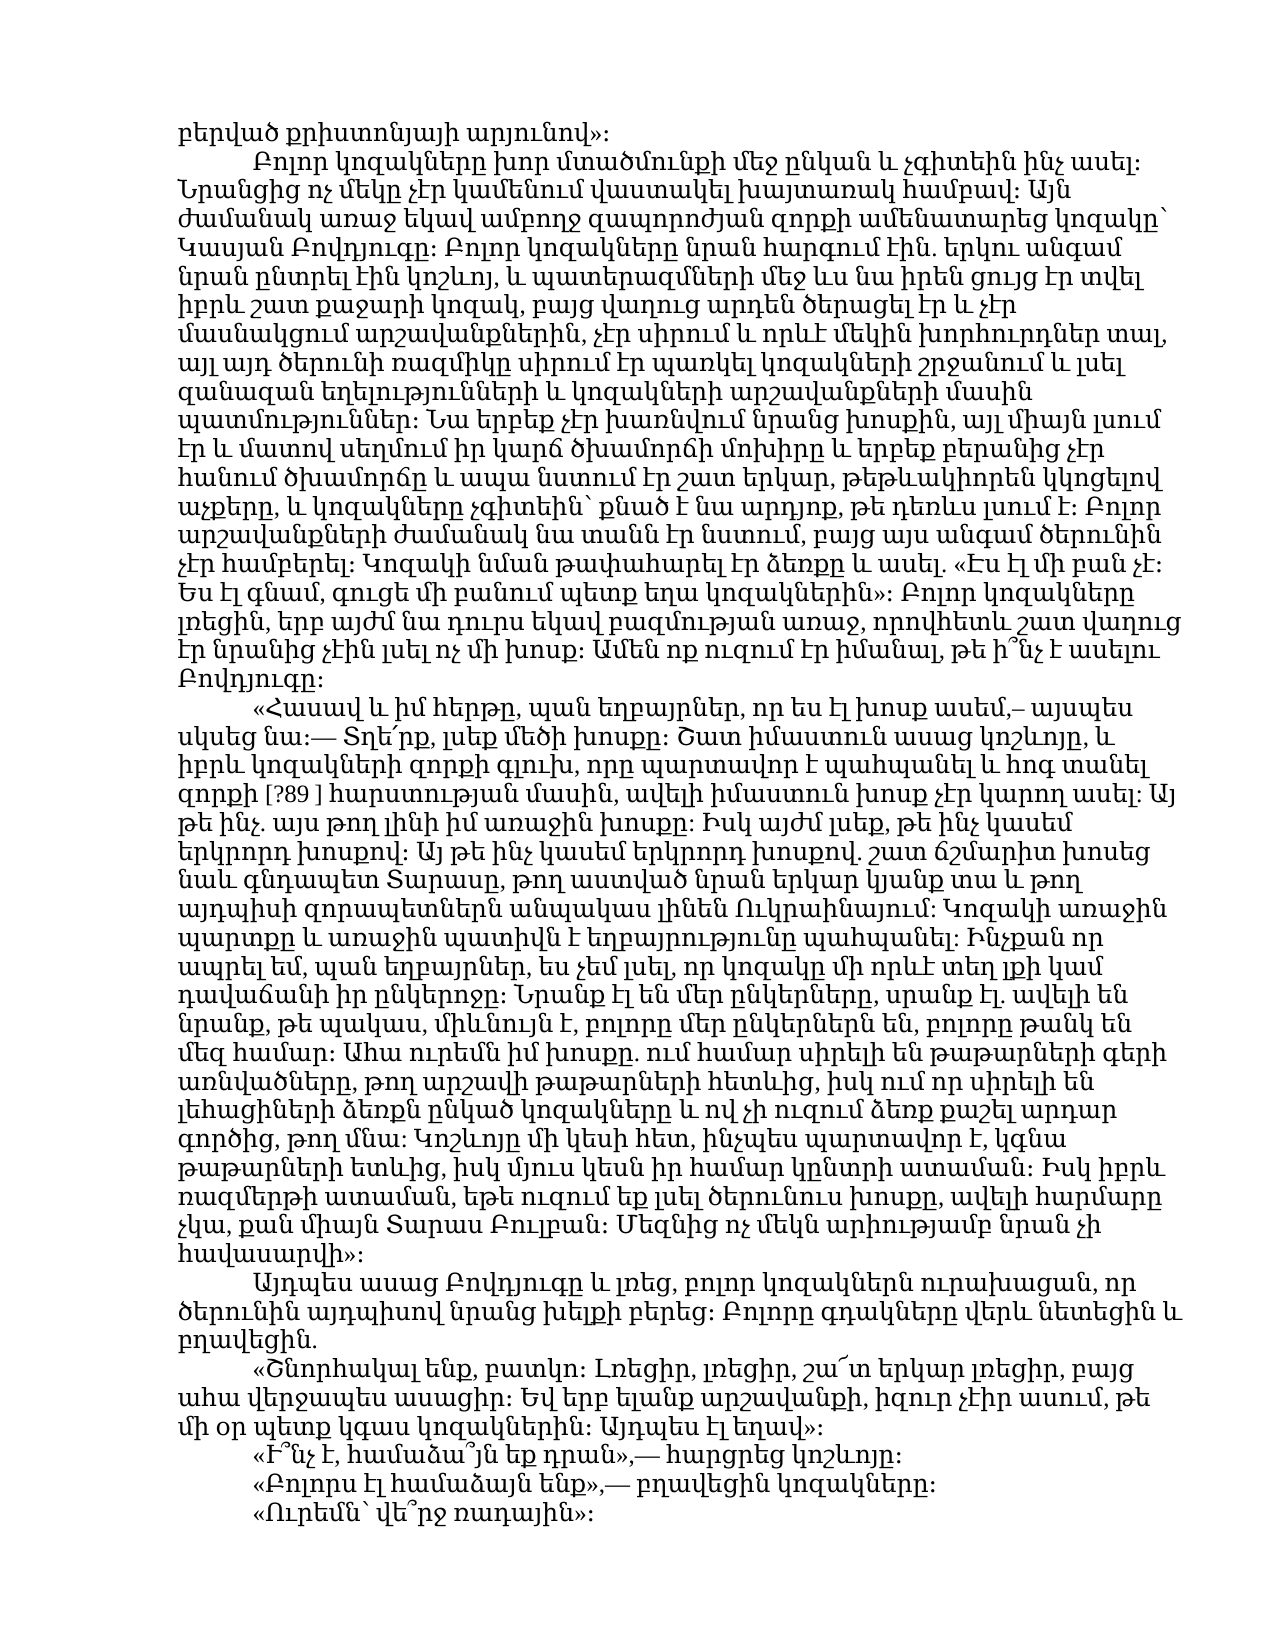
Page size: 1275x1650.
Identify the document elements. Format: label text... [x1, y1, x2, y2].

text «Հասավ և իմ հերթը, պան եղբայրներ, որ ես էլ խոսք ասեմ,– այսպես սկսեց նա։— Տղե՛րք, լսեք մեծի խոսքը։ Շատ իմաստուն ասաց կոշևոյը, և իբրև կոզակների զորքի գլուխ, որը պարտավոր է պահպանել և հոգ տանել զորքի [?89 ] հարստության մասին, ավելի իմաստուն խոսք չէր կարող ասել: Այ թե ինչ. այս թող լինի իմ առաջին խոսքը: Իսկ այժմ լսեք, թե ինչ կասեմ երկրորդ խոսքով։ Այ թե ինչ կասեմ երկրորդ խոսքով. շատ ճշմարիտ խոսեց նաև գնդապետ Տարասը, թող աստված նրան երկար կյանք տա և թող այդպիսի զորապետներն անպակաս լինեն Ուկրաինայում: Կոզակի առաջին պարտքը և առաջին պատիվն է եղբայրությունը պահպանել: Ինչքան որ ապրել եմ, պան եղբայրներ, ես չեմ լսել, որ կոզակը մի որևէ տեղ լքի կամ դավաճանի իր ընկերոջը։ Նրանք էլ են մեր ընկերները, սրանք էլ. ավելի են նրանք, թե պակաս, միևնույն է, բոլորը մեր ընկերներն են, բոլորը թանկ են մեզ համար։ Ահա ուրեմն իմ խոսքը. ում համար սիրելի են թաթարների գերի առնվածները, թող արշավի թաթարների հետևից, իսկ ում որ սիրելի են լեհացիների ձեռքն ընկած կոզակները և ով չի ուզում ձեռք քաշել արդար գործից, թող մնա: Կոշևոյը մի կեսի հետ, ինչպես պարտավոր է, կգնա թաթարների ետևից, իսկ մյուս կեսն իր համար կընտրի ատաման։ Իսկ իբրև ռազմերթի ատաման, եթե ուզում եք լսել ծերունուս խոսքը, ավելի հարմարը չկա, քան միայն Տարաս Բուլբան։ Մեզնից ոչ մեկն արիությամբ նրան չի հավասարվի»։ [177, 693, 1186, 1268]
text «Ւ՞նչ է, համաձա՞յն եք դրան»,— հարցրեց կոշևոյը։ [177, 1441, 1186, 1469]
text «Ուրեմն՝ վե՞րջ ռադային»։ [177, 1498, 1186, 1527]
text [177, 118, 1186, 147]
text «Բոլորս էլ համաձայն ենք»,— բղավեցին կոզակները։ [177, 1469, 1186, 1498]
text «Շնորհակալ ենք, բատկո։ Լռեցիր, լռեցիր, շա՜տ երկար լռեցիր, բայց ահա վերջապես ասացիր։ Եվ երբ ելանք արշավանքի, իզուր չէիր ասում, թե մի օր պետք կգաս կոզակներին։ Այդպես էլ եղավ»։ [177, 1354, 1186, 1441]
text Բոլոր կոզակները խոր մտածմունքի մեջ ընկան և չգիտեին ինչ ասել։ Նրանցից ոչ մեկը չէր կամենում վաստակել խայտառակ համբավ։ Այն ժամանակ առաջ եկավ ամբողջ զապորոժյան զորքի ամենատարեց կոզակը՝ Կասյան Բովդյուգը։ Բոլոր կոզակները նրան հարգում էին. երկու անգամ նրան ընտրել էին կոշևոյ, և պատերազմների մեջ ևս նա իրեն ցույց էր տվել իբրև շատ քաջարի կոզակ, բայց վաղուց արդեն ծերացել էր և չէր մասնակցում արշավանքներին, չէր սիրում և որևէ մեկին խորհուրդներ տալ, այլ այդ ծերունի ռազմիկը սիրում էր պառկել կոզակների շրջանում և լսել զանազան եղելությունների և կոզակների արշավանքների մասին պատմություններ։ Նա երբեք չէր խառնվում նրանց խոսքին, այլ միայն լսում էր և մատով սեղմում իր կարճ ծխամորճի մոխիրը և երբեք բերանից չէր հանում ծխամորճը և ապա նստում էր շատ երկար, թեթևակիորեն կկոցելով աչքերը, և կոզակները չգիտեին՝ քնած է նա արդյոք, թե դեռևս լսում է։ Բոլոր արշավանքների ժամանակ նա տանն էր նստում, բայց այս անգամ ծերունին չէր համբերել։ Կոզակի նման թափահարել էր ձեռքը և ասել. «Էս էլ մի բան չէ։ Ես էլ գնամ, գուցե մի բանում պետք եղա կոզակներին»։ Բոլոր կոզակները լռեցին, երբ այժմ նա դուրս եկավ բազմության առաջ, որովհետև շատ վաղուց էր նրանից չէին լսել ոչ մի խոսք։ Ամեն ոք ուզում էր իմանալ, թե ի՞նչ է ասելու Բովդյուգը։ [177, 147, 1186, 693]
text Այդպես ասաց Բովդյուգը և լռեց, բոլոր կոզակներն ուրախացան, որ ծերունին այդպիսով նրանց խելքի բերեց։ Բոլորը գդակները վերև նետեցին և բղավեցին. [177, 1268, 1186, 1354]
